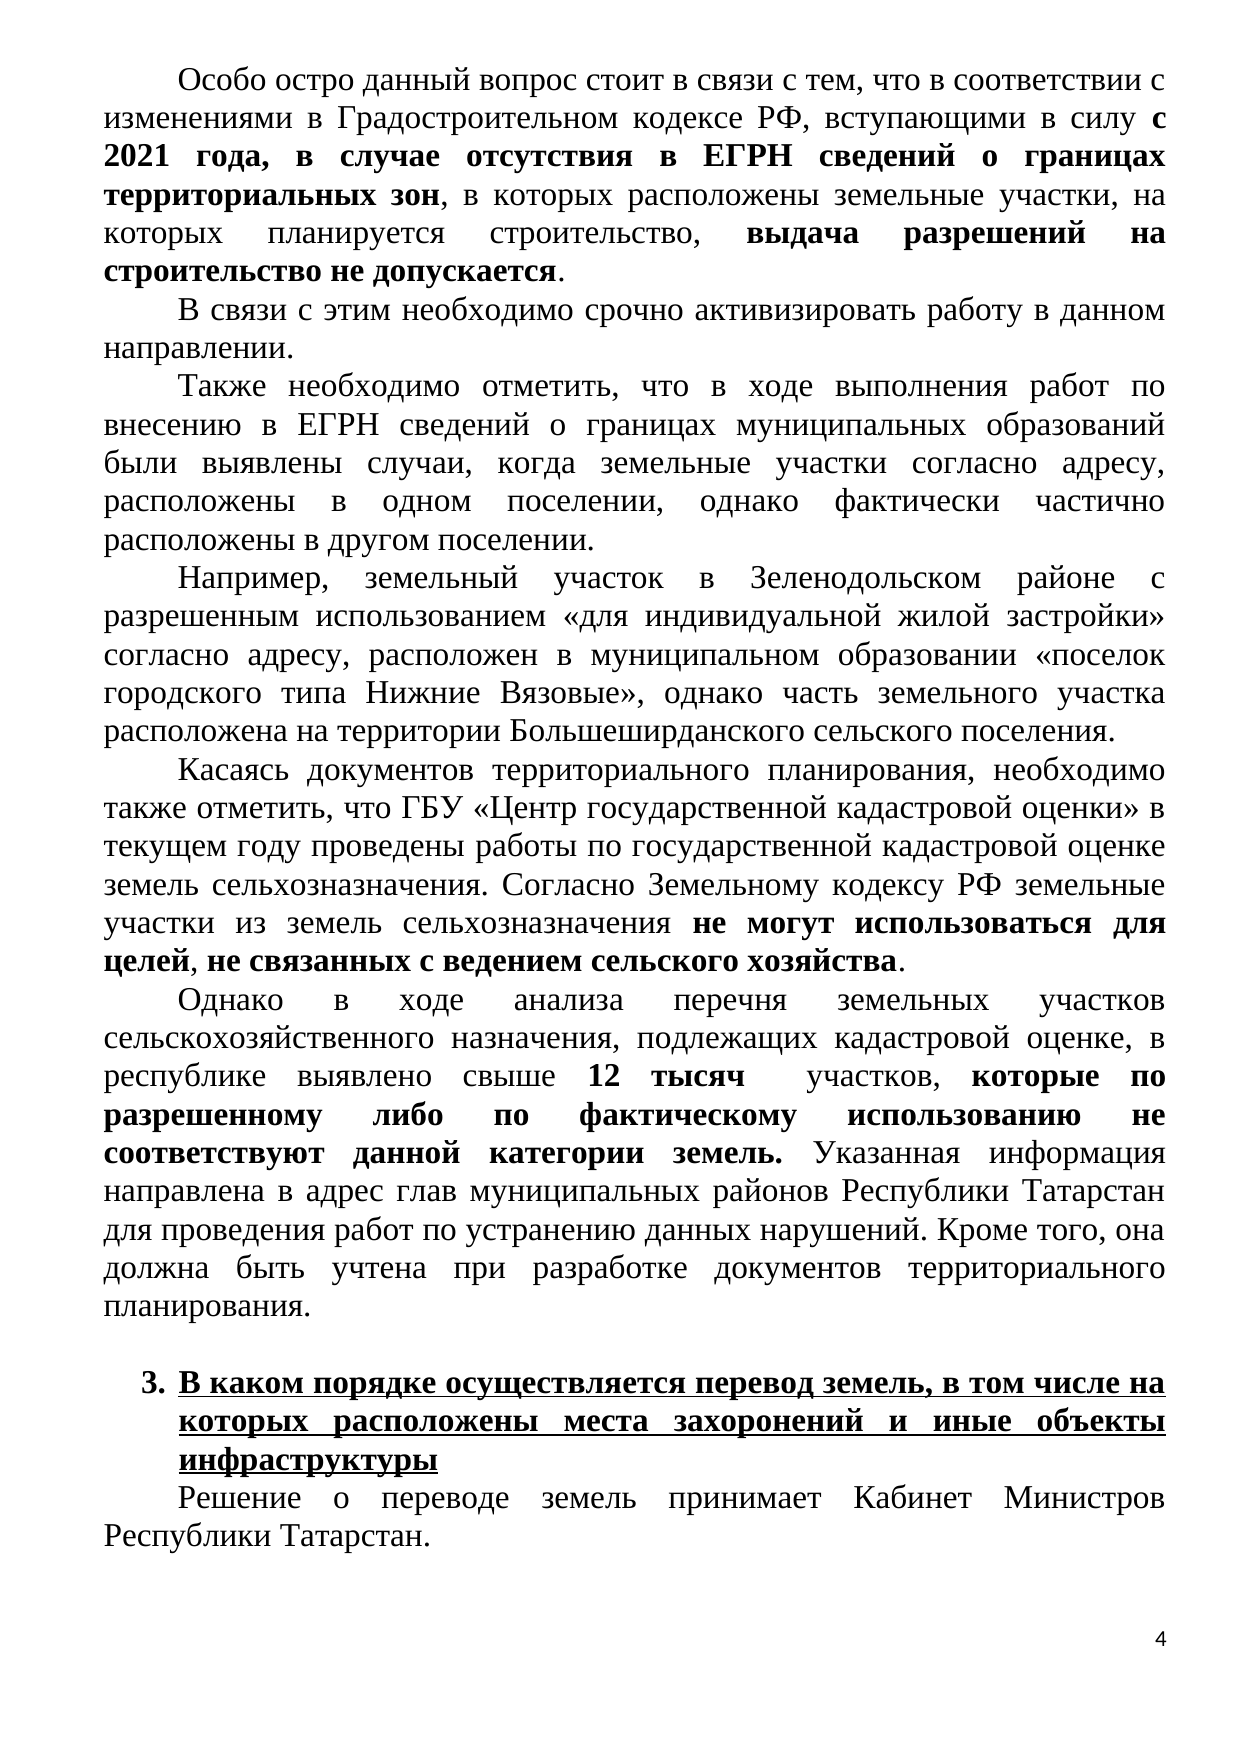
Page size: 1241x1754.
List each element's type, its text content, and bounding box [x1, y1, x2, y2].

list В каком порядке осуществляется перевод земель, в том числе на которых расположены места захоронений и иные объекты инфраструктуры [141, 1362, 1166, 1477]
text В связи с этим необходимо срочно активизировать работу в данном направлении. [103, 289, 1166, 366]
text Например, земельный участок в Зеленодольском районе с разрешенным использованием «для индивидуальной жилой застройки» согласно адресу, расположен в муниципальном образовании «поселок городского типа Нижние Вязовые», однако часть земельного участка расположена на территории Большеширданского сельского поселения. [103, 557, 1166, 749]
text Также необходимо отметить, что в ходе выполнения работ по внесению в ЕГРН сведений о границах муниципальных образований были выявлены случаи, когда земельные участки согласно адресу, расположены в одном поселении, однако фактически частично расположены в другом поселении. [103, 366, 1166, 557]
text Однако в ходе анализа перечня земельных участков сельскохозяйственного назначения, подлежащих кадастровой оценке, в республике выявлено свыше 12 тысяч участков, которые по разрешенному либо по фактическому использованию не соответствуют данной категории земель. Указанная информация направлена в адрес глав муниципальных районов Республики Татарстан для проведения работ по устранению данных нарушений. Кроме того, она должна быть учтена при разработке документов территориального планирования. [103, 979, 1166, 1324]
text Касаясь документов территориального планирования, необходимо также отметить, что ГБУ «Центр государственной кадастровой оценки» в текущем году проведены работы по государственной кадастровой оценке земель сельхозназначения. Согласно Земельному кодексу РФ земельные участки из земель сельхозназначения не могут использоваться для целей, не связанных с ведением сельского хозяйства. [103, 749, 1166, 979]
text Решение о переводе земель принимает Кабинет Министров Республики Татарстан. [103, 1477, 1166, 1554]
text Особо остро данный вопрос стоит в связи с тем, что в соответствии с изменениями в Градостроительном кодексе РФ, вступающими в силу с 2021 года, в случае отсутствия в ЕГРН сведений о границах территориальных зон, в которых расположены земельные участки, на которых планируется строительство, выдача разрешений на строительство не допускается. [103, 59, 1166, 289]
